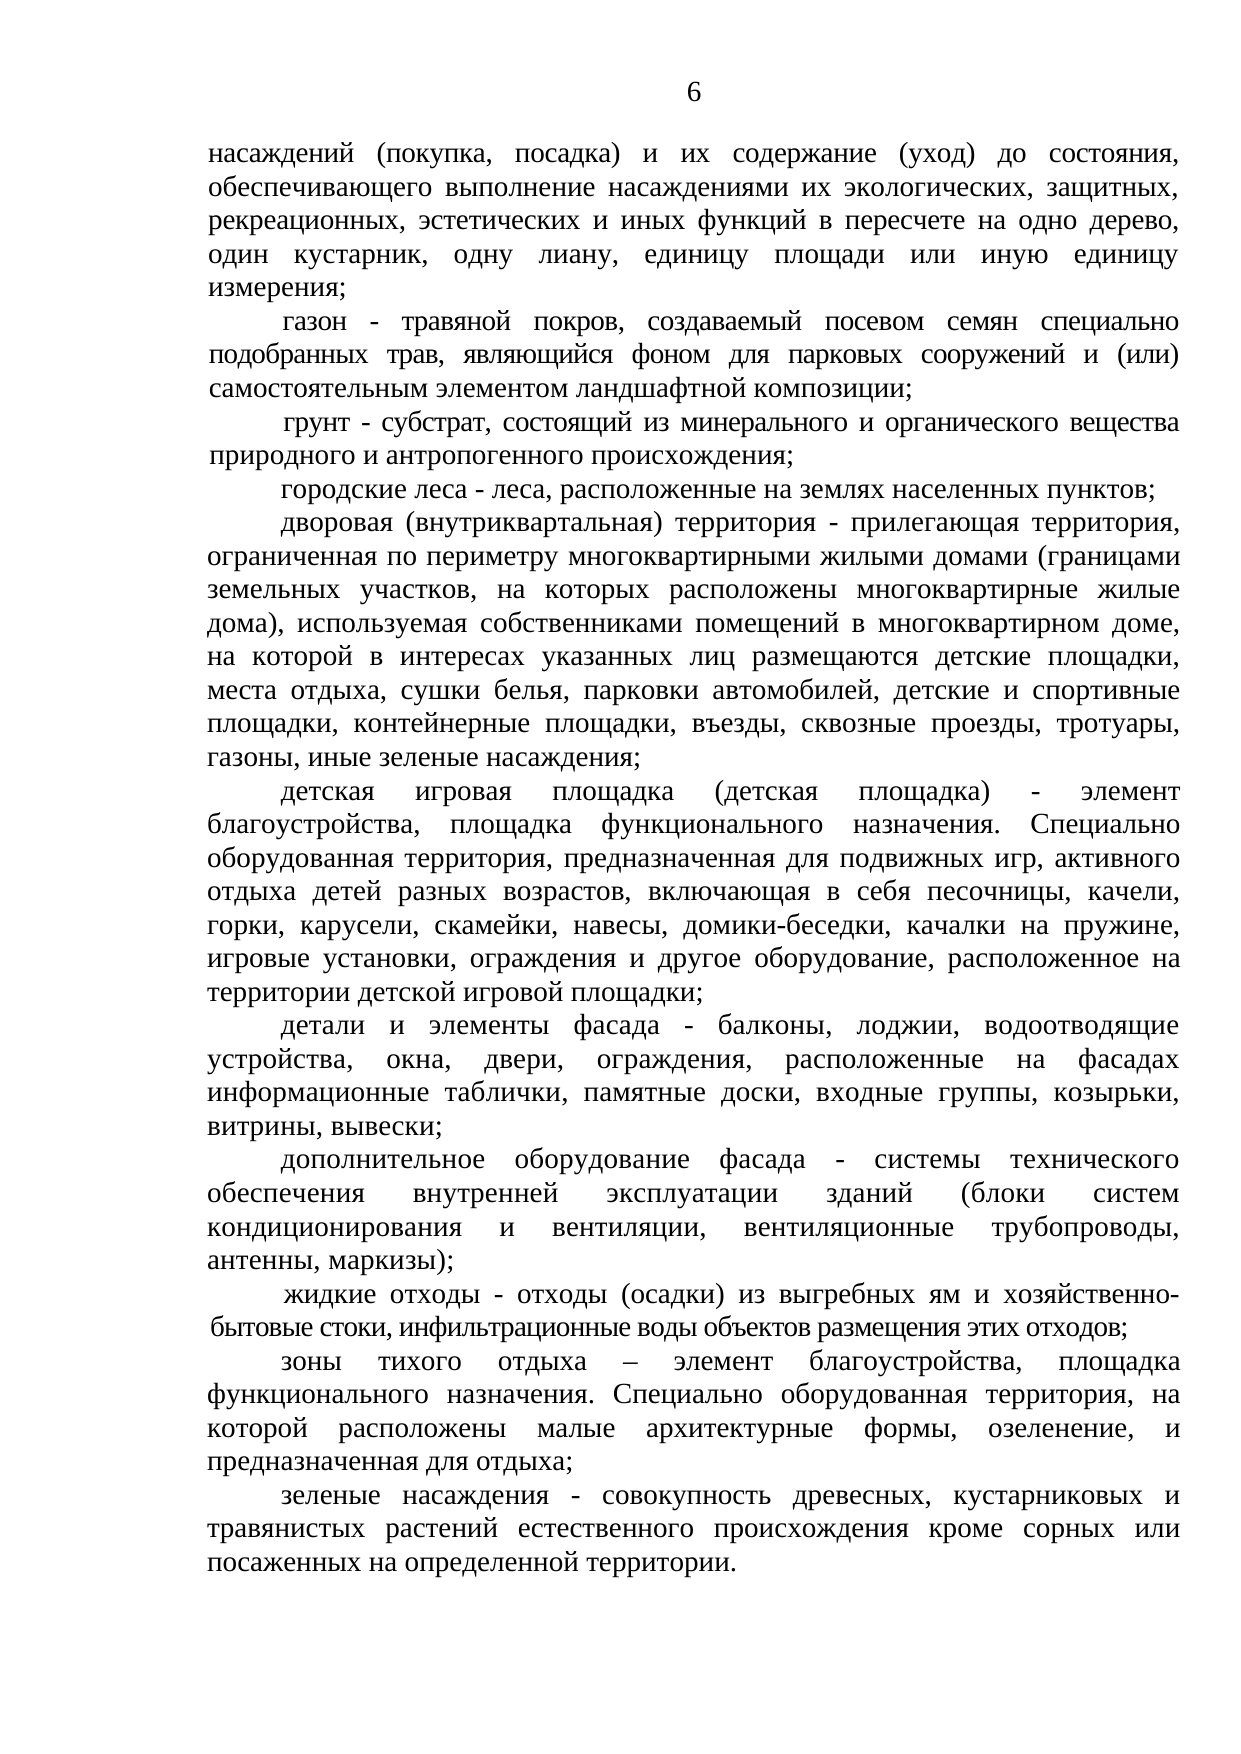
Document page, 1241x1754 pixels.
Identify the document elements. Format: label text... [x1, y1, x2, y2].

text дополнительное оборудование фасада - системы технического обеспечения внутренней эксплуатации зданий (блоки систем кондиционирования и вентиляции, вентиляционные трубопроводы, антенны, маркизы); [207, 1142, 1181, 1276]
text детали и элементы фасада - балконы, лоджии, водоотводящие устройства, окна, двери, ограждения, расположенные на фасадах информационные таблички, памятные доски, входные группы, козырьки, витрины, вывески; [207, 1007, 1181, 1142]
text газон - травяной покров, создаваемый посевом семян специально подобранных трав, являющийся фоном для парковых сооружений и (или) самостоятельным элементом ландшафтной композиции; [208, 303, 1180, 404]
text городские леса - леса, расположенные на землях населенных пунктов; [207, 471, 1181, 504]
text дворовая (внутриквартальная) территория - прилегающая территория, ограниченная по периметру многоквартирными жилыми домами (границами земельных участков, на которых расположены многоквартирные жилые дома), используемая собственниками помещений в многоквартирном доме, на которой в интересах указанных лиц размещаются детские площадки, места отдыха, сушки белья, парковки автомобилей, детские и спортивные площадки, контейнерные площадки, въезды, сквозные проезды, тротуары, газоны, иные зеленые насаждения; [207, 504, 1181, 773]
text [208, 135, 1179, 303]
text грунт - субстрат, состоящий из минерального и органического вещества природного и антропогенного происхождения; [209, 404, 1181, 471]
text зоны тихого отдыха – элемент благоустройства, площадка функционального назначения. Специально оборудованная территория, на которой расположены малые архитектурные формы, озеленение, и предназначенная для отдыха; [207, 1343, 1181, 1477]
text зеленые насаждения - совокупность древесных, кустарниковых и травянистых растений естественного происхождения кроме сорных или посаженных на определенной территории. [207, 1477, 1181, 1578]
text детская игровая площадка (детская площадка) - элемент благоустройства, площадка функционального назначения. Специально оборудованная территория, предназначенная для подвижных игр, активного отдыха детей разных возрастов, включающая в себя песочницы, качели, горки, карусели, скамейки, навесы, домики-беседки, качалки на пружине, игровые установки, ограждения и другое оборудование, расположенное на территории детской игровой площадки; [207, 773, 1181, 1007]
text жидкие отходы - отходы (осадки) из выгребных ям и хозяйственно-бытовые стоки, инфильтрационные воды объектов размещения этих отходов; [210, 1276, 1180, 1343]
